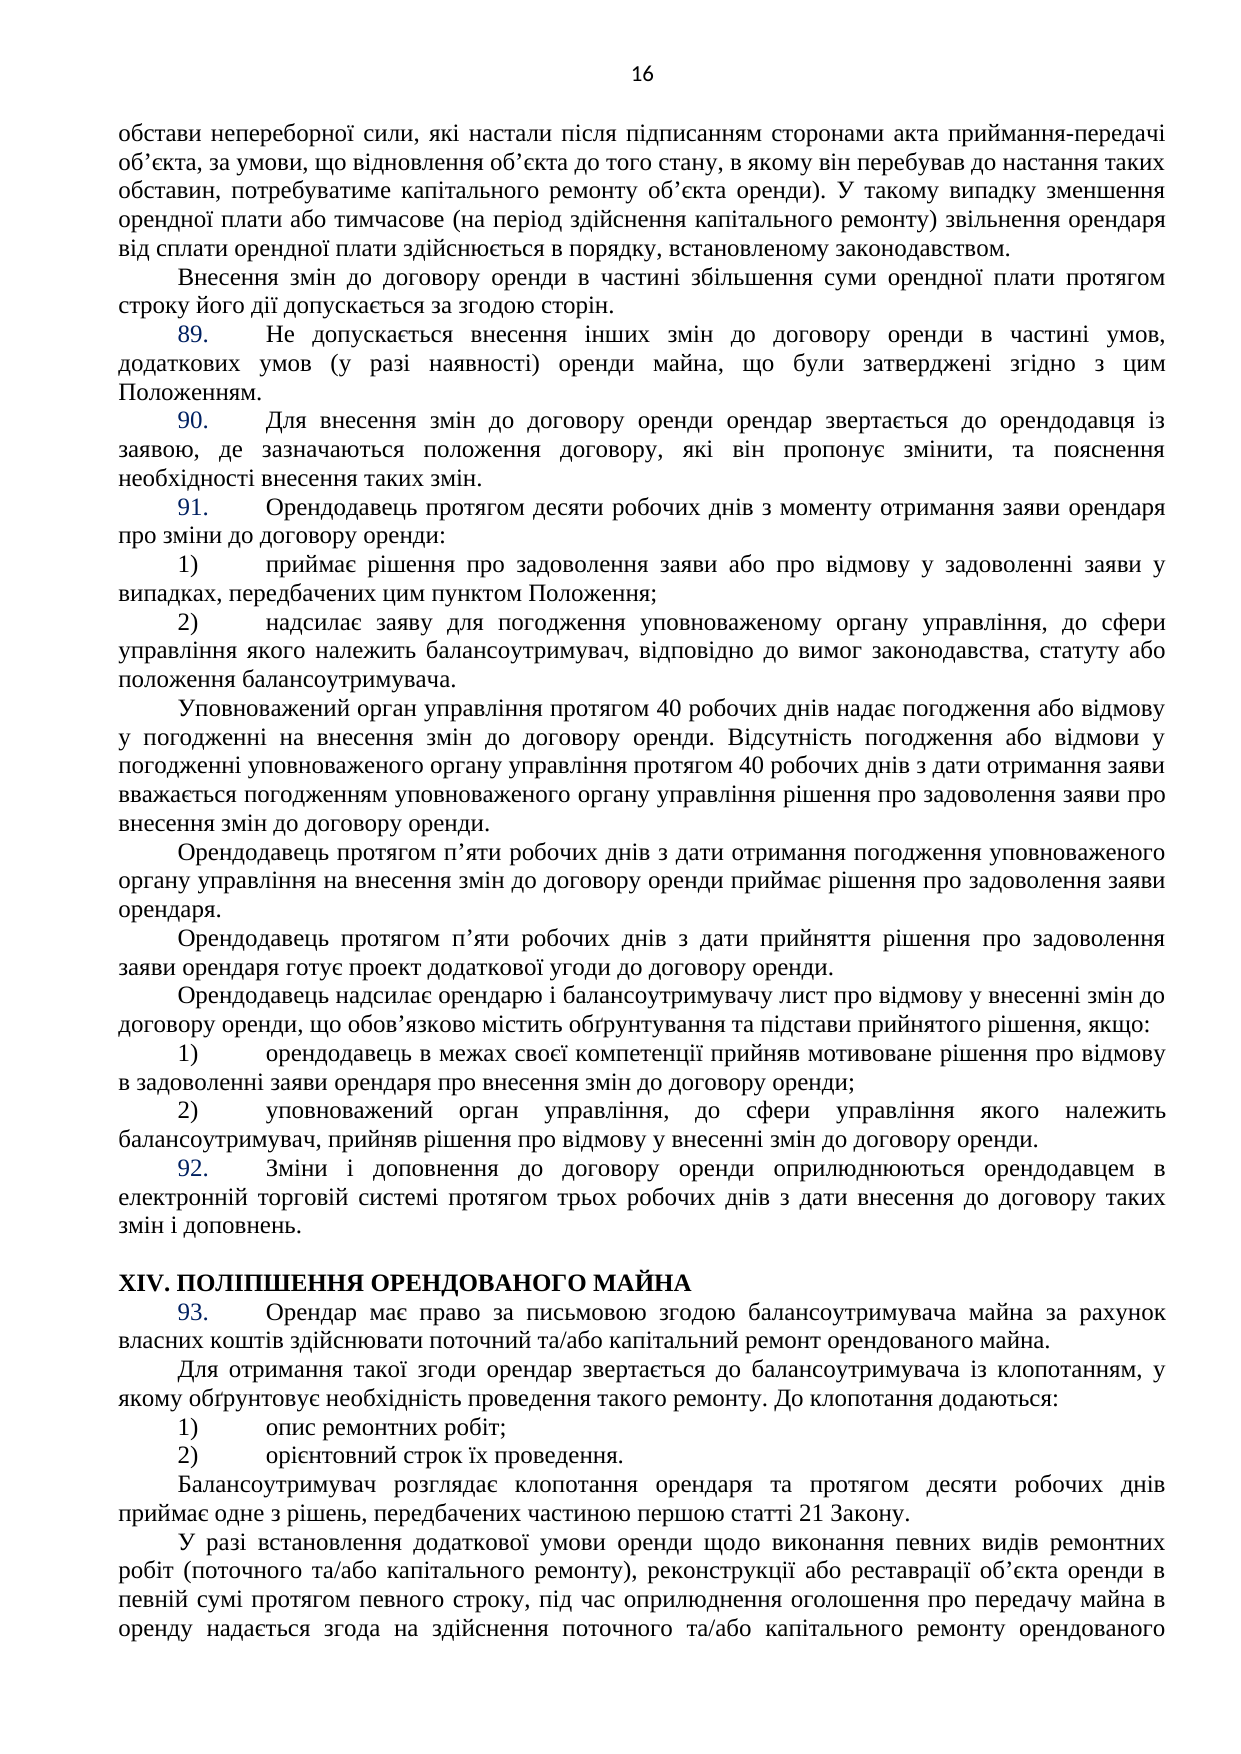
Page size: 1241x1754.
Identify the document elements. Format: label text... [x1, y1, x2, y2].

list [118, 118, 1167, 262]
list Орендодавець протягом десяти робочих днів з моменту отримання заяви орендаря про зміни до договору оренди: [118, 492, 1167, 549]
list орієнтовний строк їх проведення. [118, 1441, 1167, 1469]
text Орендодавець надсилає орендарю і балансоутримувачу лист про відмову у внесенні змін до договору оренди, що обов’язково містить обґрунтування та підстави прийнятого рішення, якщо: [118, 981, 1167, 1038]
text XIV. ПОЛІПШЕННЯ ОРЕНДОВАНОГО МАЙНА [118, 1268, 1167, 1297]
text Балансоутримувач розглядає клопотання орендаря та протягом десяти робочих днів приймає одне з рішень, передбачених частиною першою статті 21 Закону. [118, 1469, 1167, 1527]
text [118, 1527, 1167, 1642]
text Орендодавець протягом п’яти робочих днів з дати отримання погодження уповноваженого органу управління на внесення змін до договору оренди приймає рішення про задоволення заяви орендаря. [118, 837, 1167, 923]
list Не допускається внесення інших змін до договору оренди в частині умов, додаткових умов (у разі наявності) оренди майна, що були затверджені згідно з цим Положенням. [118, 319, 1167, 406]
text Уповноважений орган управління протягом 40 робочих днів надає погодження або відмову у погодженні на внесення змін до договору оренди. Відсутність погодження або відмови у погодженні уповноваженого органу управління протягом 40 робочих днів з дати отримання заяви вважається погодженням уповноваженого органу управління рішення про задоволення заяви про внесення змін до договору оренди. [118, 693, 1167, 837]
text Внесення змін до договору оренди в частині збільшення суми орендної плати протягом строку його дії допускається за згодою сторін. [118, 262, 1167, 319]
list надсилає заяву для погодження уповноваженому органу управління, до сфери управління якого належить балансоутримувач, відповідно до вимог законодавства, статуту або положення балансоутримувача. [118, 607, 1167, 693]
text Орендодавець протягом п’яти робочих днів з дати прийняття рішення про задоволення заяви орендаря готує проект додаткової угоди до договору оренди. [118, 923, 1167, 981]
text Для отримання такої згоди орендар звертається до балансоутримувача із клопотанням, у якому обґрунтовує необхідність проведення такого ремонту. До клопотання додаються: [118, 1354, 1167, 1412]
list уповноважений орган управління, до сфери управління якого належить балансоутримувач, прийняв рішення про відмову у внесенні змін до договору оренди. [118, 1096, 1167, 1153]
list Для внесення змін до договору оренди орендар звертається до орендодавця із заявою, де зазначаються положення договору, які він пропонує змінити, та пояснення необхідності внесення таких змін. [118, 406, 1167, 492]
list приймає рішення про задоволення заяви або про відмову у задоволенні заяви у випадках, передбачених цим пунктом Положення; [118, 549, 1167, 607]
list орендодавець в межах своєї компетенції прийняв мотивоване рішення про відмову в задоволенні заяви орендаря про внесення змін до договору оренди; [118, 1038, 1167, 1096]
list Орендар має право за письмовою згодою балансоутримувача майна за рахунок власних коштів здійснювати поточний та/або капітальний ремонт орендованого майна. [118, 1297, 1167, 1354]
list опис ремонтних робіт; [118, 1412, 1167, 1441]
list Зміни і доповнення до договору оренди оприлюднюються орендодавцем в електронній торговій системі протягом трьох робочих днів з дати внесення до договору таких змін і доповнень. [118, 1153, 1167, 1239]
